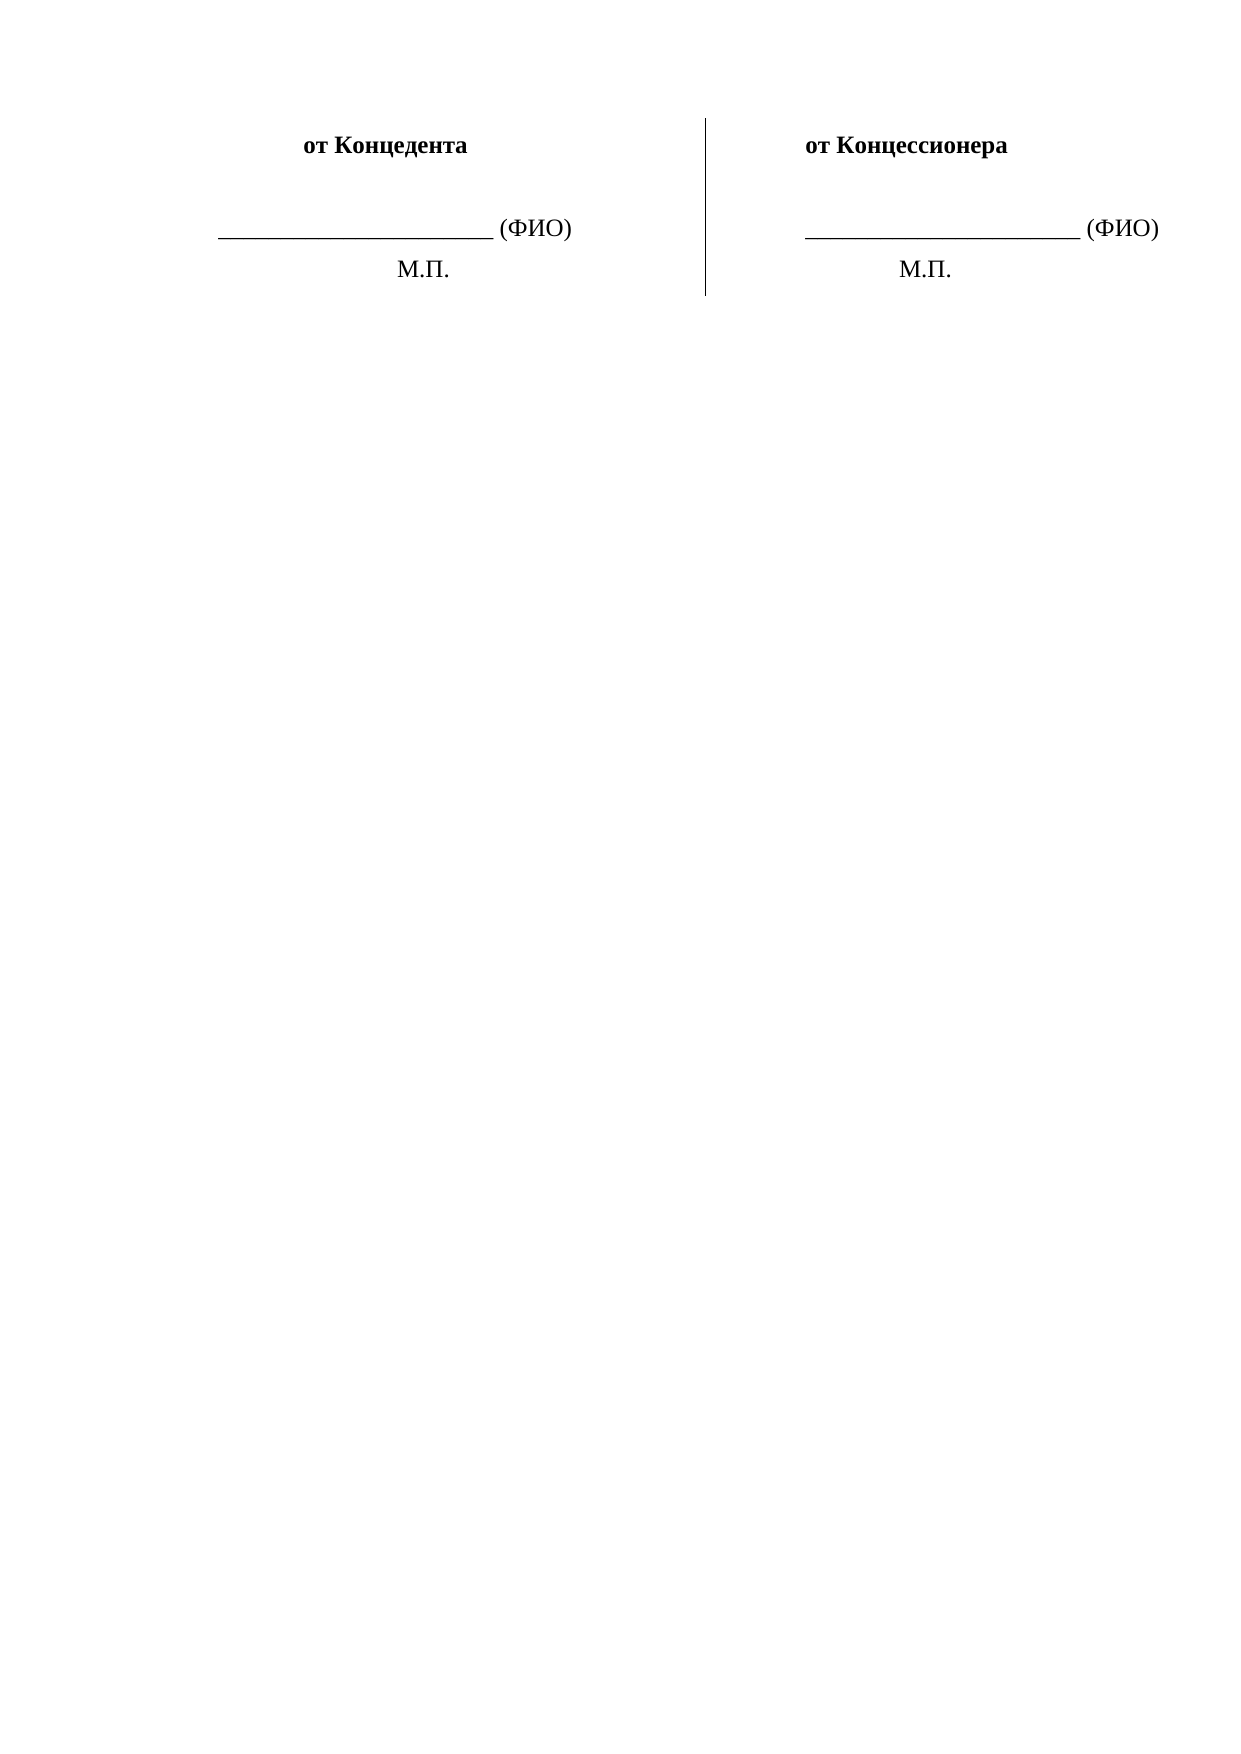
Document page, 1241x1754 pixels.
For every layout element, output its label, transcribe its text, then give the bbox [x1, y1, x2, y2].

table_header от Концессионера ______________________ (ФИО) М.П. [706, 118, 1207, 296]
table_header от Концедента ______________________ (ФИО) М.П. [203, 118, 705, 296]
